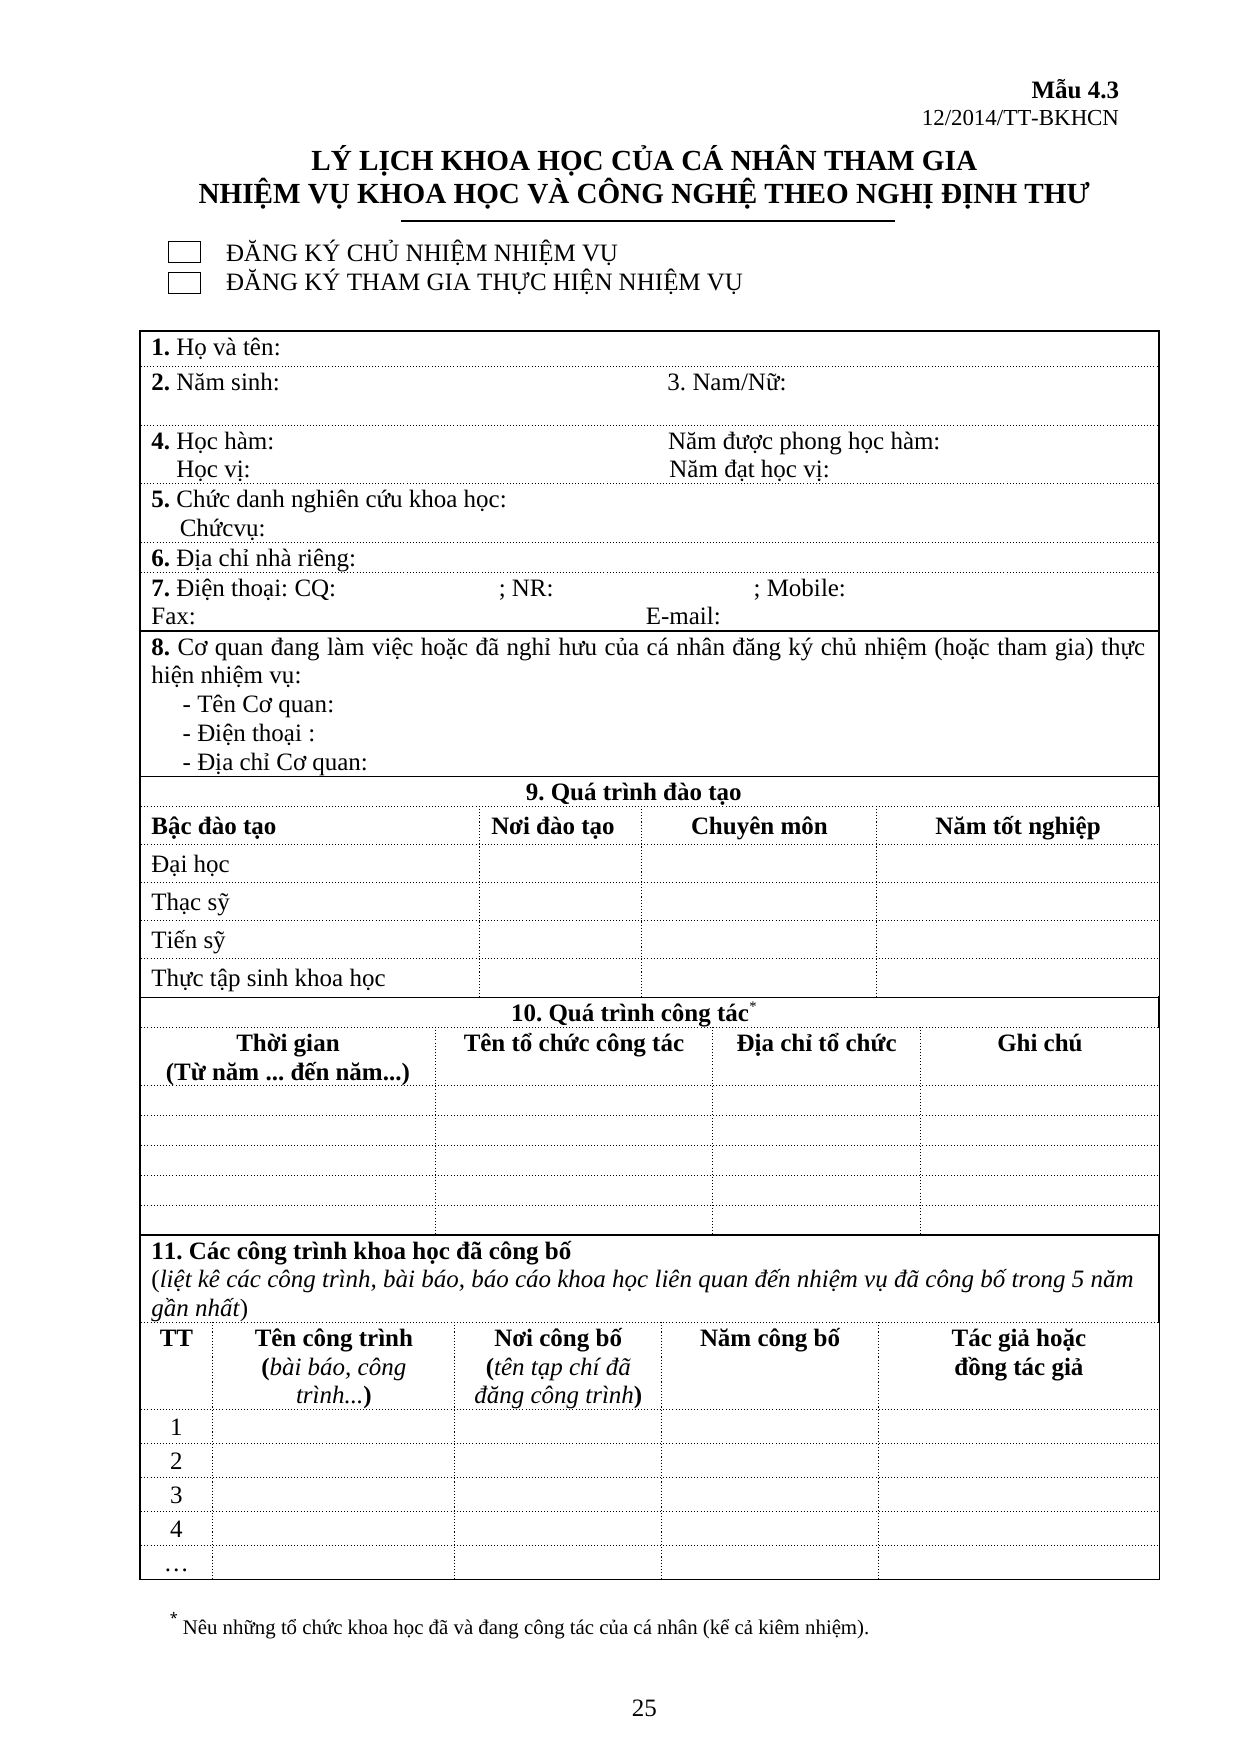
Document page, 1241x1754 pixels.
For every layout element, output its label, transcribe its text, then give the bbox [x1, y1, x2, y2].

table_cell [879, 1477, 1159, 1511]
table_cell [712, 1115, 920, 1145]
table_cell Thực tập sinh khoa học [141, 958, 480, 996]
table_cell [712, 1085, 920, 1115]
table_cell Chuyên môn [642, 806, 877, 844]
table_cell 7. Điện thoại: CQ: ; NR: ; Mobile: Fax: E-mail: [141, 572, 1158, 630]
table_cell [920, 1145, 1159, 1175]
table_cell [879, 1443, 1159, 1477]
table_cell [879, 1511, 1159, 1545]
table_cell 3 [141, 1477, 212, 1511]
table_cell 4. Học hàm: Năm được phong học hàm: Học vị: Năm đạt học vị: [141, 425, 1158, 483]
table_cell Năm tốt nghiệp [877, 806, 1159, 844]
table_cell 2. Năm sinh: 3. Nam/Nữ: [141, 366, 1158, 425]
table_cell [879, 1409, 1159, 1443]
table_cell Tên tổ chức công tác [435, 1027, 712, 1085]
text ĐĂNG KÝ CHỦ NHIỆM NHIỆM VỤ [169, 238, 1119, 267]
table_cell Tác giả hoặc đồng tác giả [879, 1322, 1159, 1409]
table_cell 9. Quá trình đào tạo [141, 777, 1158, 806]
table_cell [435, 1115, 712, 1145]
table_cell Năm công bố [661, 1322, 878, 1409]
table_cell [642, 882, 877, 920]
table_cell [920, 1205, 1159, 1234]
table_cell [213, 1477, 455, 1511]
table_cell 10. Quá trình công tác [141, 998, 1158, 1027]
table_cell [642, 920, 877, 958]
table_cell [213, 1409, 455, 1443]
table_cell Thời gian (Từ năm ... đến năm...) [141, 1027, 435, 1085]
table_cell [920, 1085, 1159, 1115]
table_cell 8. Cơ quan đang làm việc hoặc đã nghỉ hưu của cá nhân đăng ký chủ nhiệm (hoặc tham gia) thực hiện nhiệm vụ: - Tên Cơ quan: - Điện thoại : - Địa chỉ Cơ quan: [141, 632, 1158, 776]
table_cell [879, 1545, 1159, 1579]
table_cell Địa chỉ tổ chức [712, 1027, 920, 1085]
table_cell 1 [141, 1409, 212, 1443]
table_cell [661, 1511, 878, 1545]
table_cell [642, 844, 877, 882]
table_cell Ghi chú [920, 1027, 1159, 1085]
table_cell [920, 1115, 1159, 1145]
table_cell [455, 1443, 661, 1477]
table_cell [712, 1145, 920, 1175]
table_cell [712, 1175, 920, 1204]
table_cell Đại học [141, 844, 480, 882]
table_cell 5. Chức danh nghiên cứu khoa học: Chứcvụ: [141, 483, 1158, 542]
table_cell [877, 844, 1159, 882]
table_cell 4 [141, 1511, 212, 1545]
table_cell [661, 1443, 878, 1477]
table_cell TT [141, 1322, 212, 1409]
table_cell [480, 958, 642, 996]
table_cell 11. Các công trình khoa học đã công bố (liệt kê các công trình, bài báo, báo cáo khoa học liên quan đến nhiệm vụ đã công bố trong 5 năm gần nhất) [141, 1236, 1158, 1322]
table_cell [141, 1115, 435, 1145]
table_cell 2 [141, 1443, 212, 1477]
table_cell [877, 920, 1159, 958]
table_cell Nơi đào tạo [480, 806, 642, 844]
table_cell [141, 1205, 435, 1234]
table_cell [455, 1409, 661, 1443]
text LÝ LỊCH KHOA HỌC CỦA CÁ NHÂN THAM GIA [169, 143, 1119, 176]
table_cell [661, 1409, 878, 1443]
table_cell [435, 1205, 712, 1234]
table_cell [435, 1085, 712, 1115]
table_cell [455, 1511, 661, 1545]
text ĐĂNG KÝ THAM GIA THỰC HIỆN NHIỆM VỤ [169, 267, 1119, 296]
table_cell [141, 1175, 435, 1204]
table_cell [712, 1205, 920, 1234]
table_cell [480, 920, 642, 958]
table_cell Tên công trình (bài báo, công trình...) [213, 1322, 455, 1409]
table_cell [213, 1443, 455, 1477]
table_cell [455, 1477, 661, 1511]
table_cell [455, 1545, 661, 1579]
table_cell [480, 844, 642, 882]
table_cell Thạc sỹ [141, 882, 480, 920]
table_cell [661, 1477, 878, 1511]
table_cell [141, 1085, 435, 1115]
table_cell [435, 1175, 712, 1204]
table_cell [213, 1511, 455, 1545]
table_cell [141, 1145, 435, 1175]
table_cell [877, 882, 1159, 920]
table_cell Nơi công bố (tên tạp chí đã đăng công trình) [455, 1322, 661, 1409]
table_cell [920, 1175, 1159, 1204]
table_cell [213, 1545, 455, 1579]
table_cell [435, 1145, 712, 1175]
text NHIỆM VỤ KHOA HỌC VÀ CÔNG NGHỆ THEO NGHỊ ĐỊNH THƯ [169, 176, 1119, 210]
table_cell Bậc đào tạo [141, 806, 480, 844]
table_header 1. Họ và tên: [141, 332, 1158, 366]
table_cell Tiến sỹ [141, 920, 480, 958]
table_cell 6. Địa chỉ nhà riêng: [141, 542, 1158, 572]
table_cell [877, 958, 1159, 996]
table_cell [480, 882, 642, 920]
table_cell [642, 958, 877, 996]
table_cell … [141, 1545, 212, 1579]
table_cell [661, 1545, 878, 1579]
